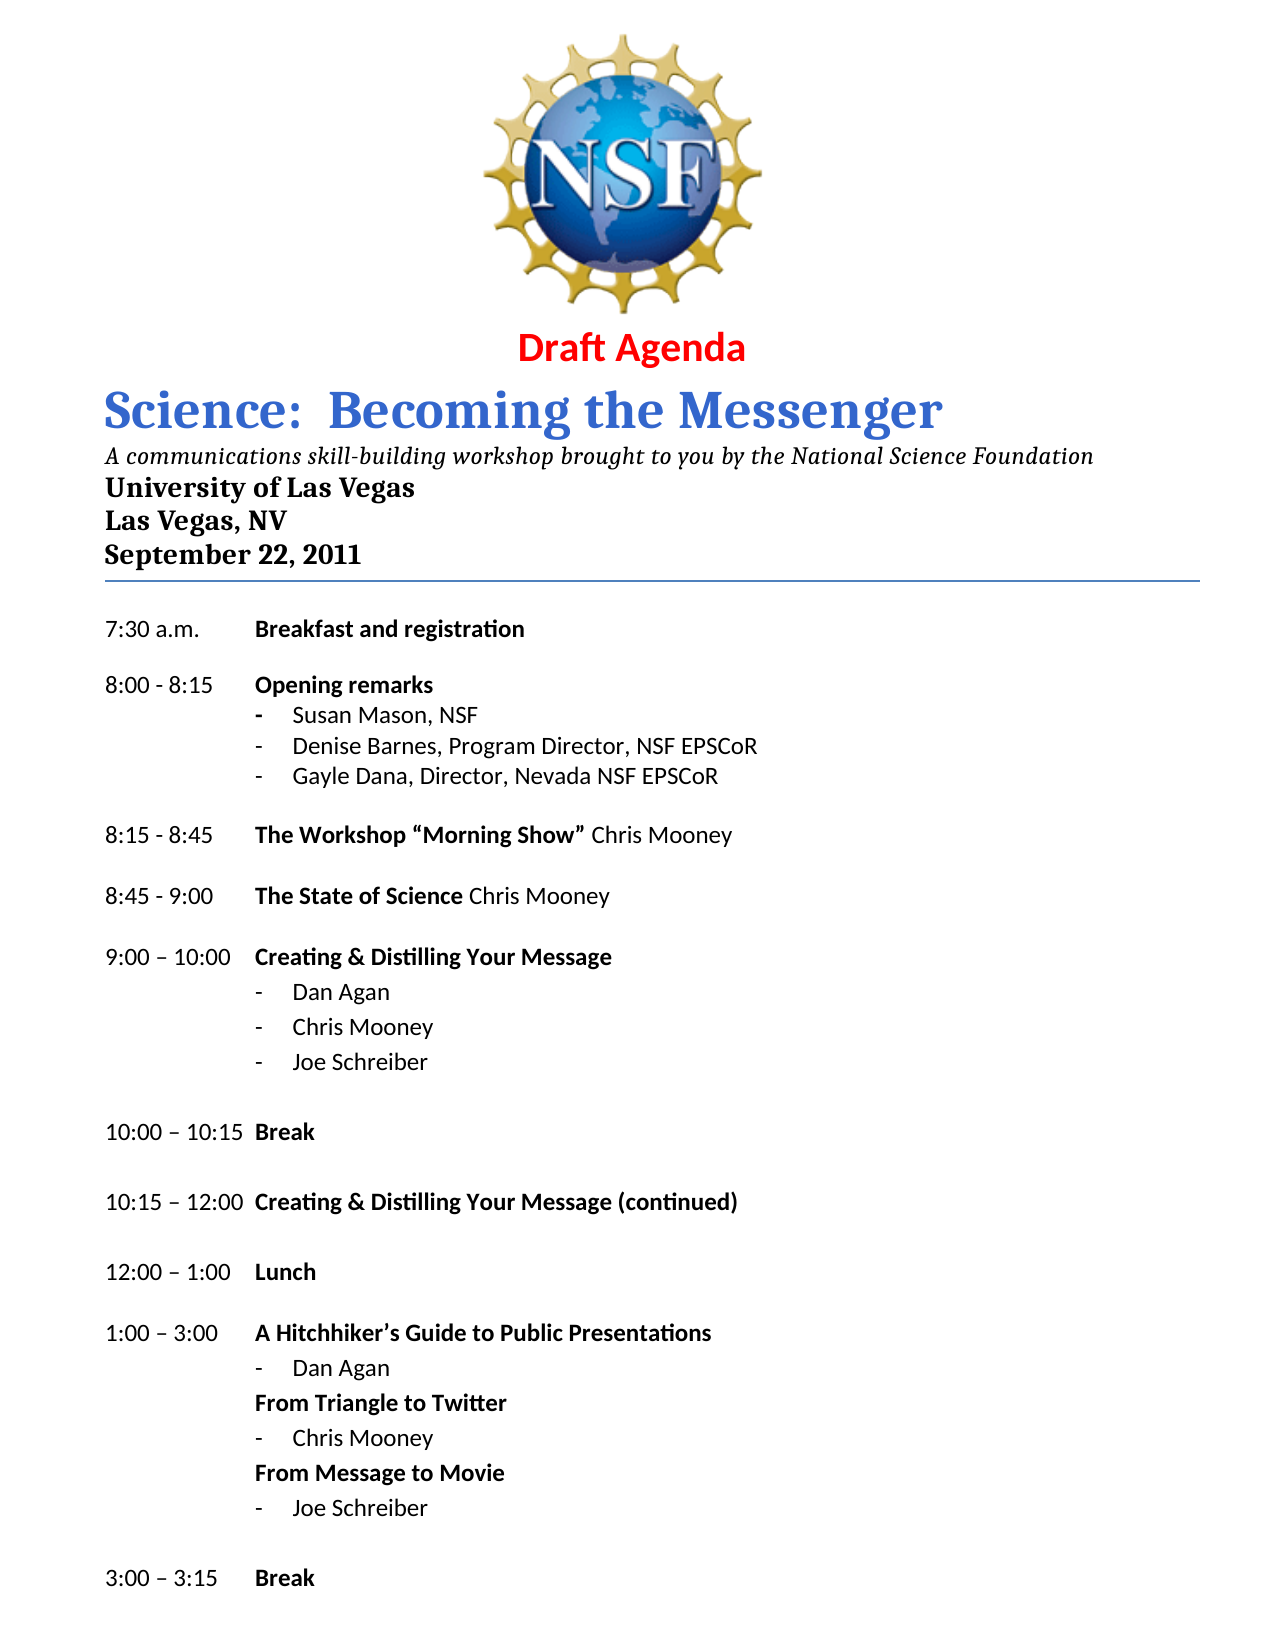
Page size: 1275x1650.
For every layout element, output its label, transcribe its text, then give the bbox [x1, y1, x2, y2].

title Science: Becoming the Messenger [105, 380, 1200, 442]
list Denise Barnes, Program Director, NSF EPSCoR [255, 730, 1200, 761]
text From Triangle to Twitter [105, 1387, 1200, 1418]
picture [480, 30, 766, 318]
text 10:15 – 12:00 Creating & Distilling Your Message (continued) [105, 1186, 1200, 1217]
list Dan Agan [255, 976, 1200, 1007]
text 8:45 - 9:00 The State of Science Chris Mooney [105, 880, 1200, 911]
list Gayle Dana, Director, Nevada NSF EPSCoR [255, 761, 1200, 791]
text 7:30 a.m. Breakfast and registration [105, 613, 1200, 644]
list Susan Mason, NSF [255, 699, 1200, 730]
title A communications skill-building workshop brought to you by the National Science Foundation [105, 442, 1200, 471]
text 8:15 - 8:45 The Workshop “Morning Show” Chris Mooney [105, 819, 1200, 849]
text 3:00 – 3:15 Break [105, 1562, 1200, 1593]
text 10:00 – 10:15 Break [105, 1116, 1200, 1147]
list Chris Mooney [255, 1011, 1200, 1042]
title September 22, 2011 [105, 538, 1200, 580]
list Joe Schreiber [255, 1046, 1200, 1077]
list Joe Schreiber [255, 1492, 1200, 1523]
text 1:00 – 3:00 A Hitchhiker’s Guide to Public Presentations [105, 1317, 1200, 1348]
title Las Vegas, NV [105, 504, 1200, 538]
text 12:00 – 1:00 Lunch [105, 1256, 1200, 1287]
text Draft Agenda [405, 321, 1200, 372]
text 9:00 – 10:00 Creating & Distilling Your Message [105, 941, 1200, 972]
list Dan Agan [255, 1352, 1200, 1383]
list Chris Mooney [255, 1422, 1200, 1453]
text From Message to Movie [105, 1457, 1200, 1488]
title University of Las Vegas [105, 471, 1200, 504]
text 8:00 - 8:15 Opening remarks [105, 669, 1200, 699]
